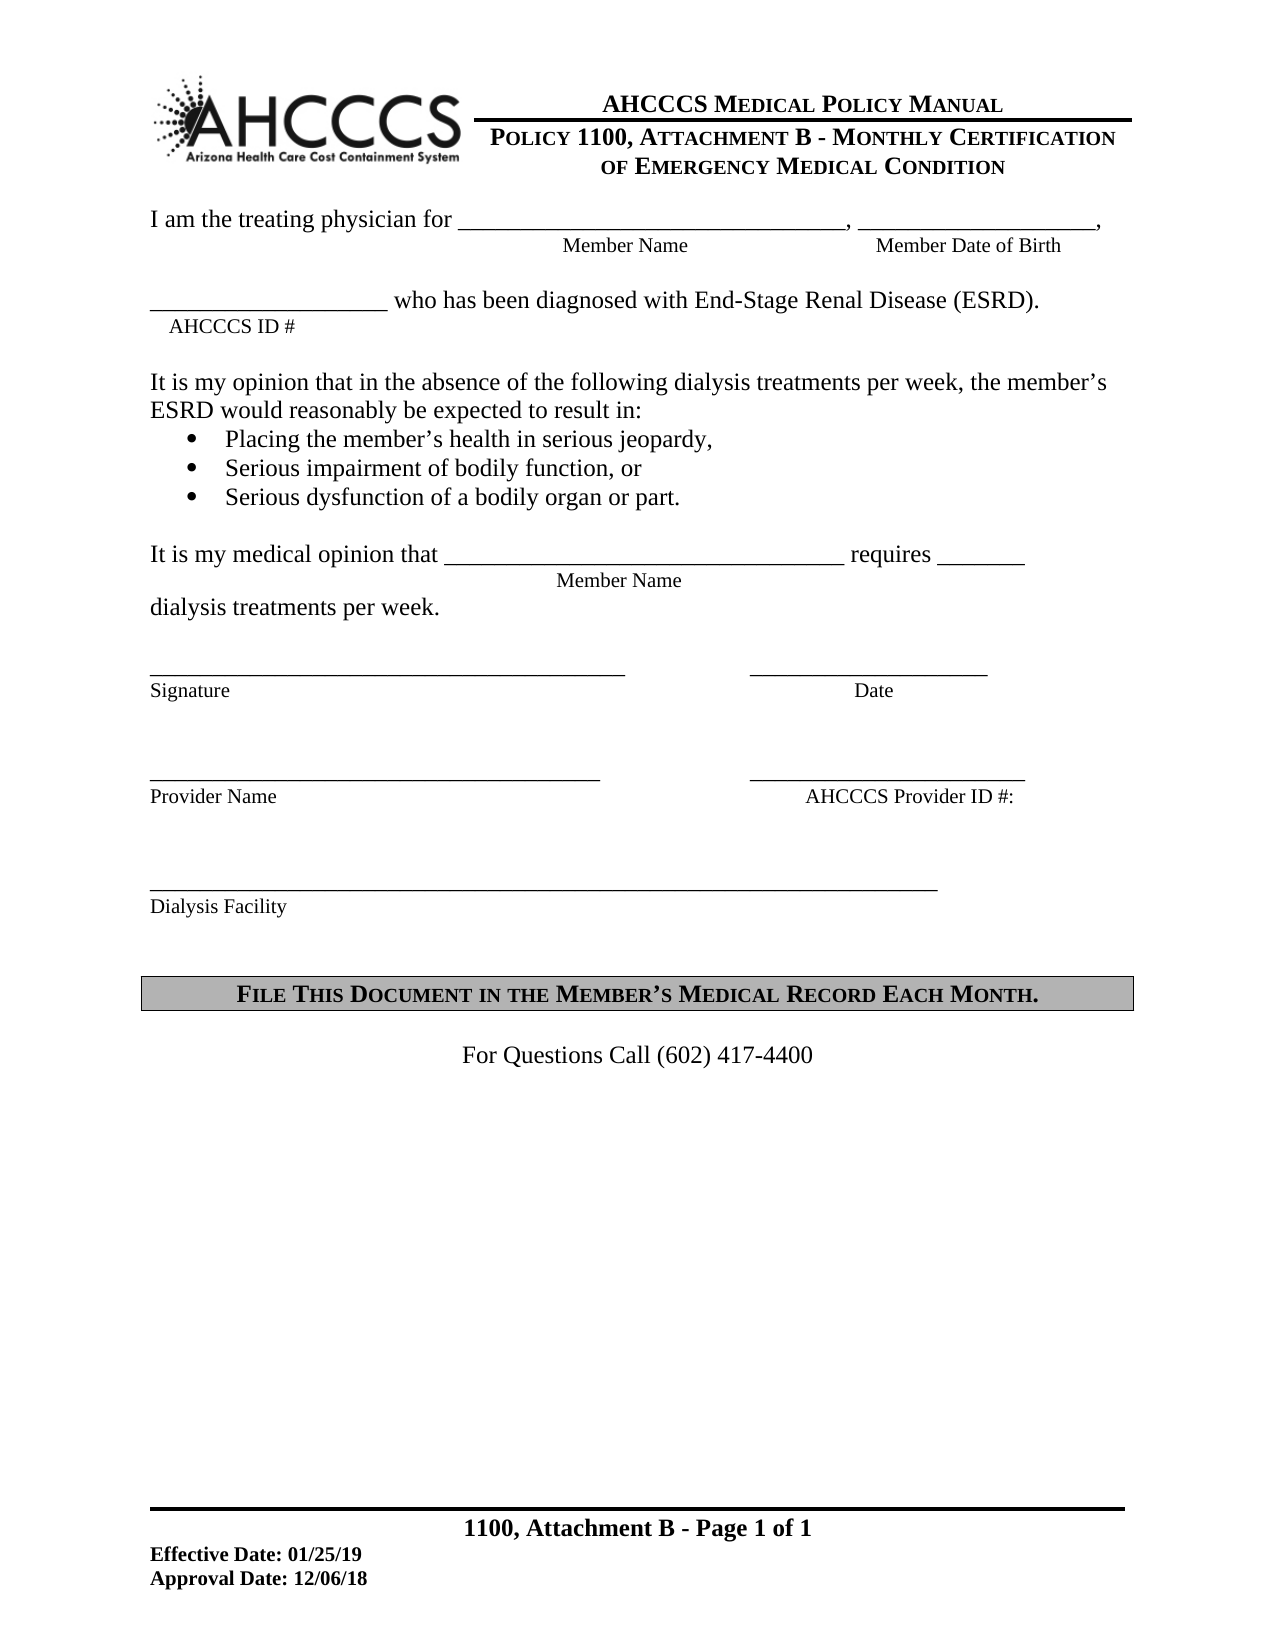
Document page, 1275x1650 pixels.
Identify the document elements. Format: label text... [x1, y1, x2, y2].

text Provider Name AHCCCS Provider ID #: [150, 784, 1162, 808]
text For Questions Call (602) 417-4400 [150, 1040, 1125, 1068]
text _______________________________________________________________ [150, 866, 1125, 894]
text Signature Date [150, 678, 1110, 702]
text File This Document in the Member’s Medical Record Each Month. [142, 977, 1133, 1010]
text I am the treating physician for _______________________________, ___________________, [150, 204, 1162, 232]
text Member Name [150, 568, 1110, 592]
list Serious dysfunction of a bodily organ or part. [187, 482, 1110, 511]
text ______________________________________ ___________________ [150, 650, 1110, 678]
text It is my opinion that in the absence of the following dialysis treatments per week, the member’s ESRD would reasonably be expected to result in: [150, 367, 1162, 424]
list Serious impairment of bodily function, or [187, 453, 1110, 482]
text Member Name Member Date of Birth [112, 232, 1162, 257]
picture [150, 71, 463, 169]
text ___________________ who has been diagnosed with End-Stage Renal Disease (ESRD). [150, 285, 1162, 314]
text AHCCCS ID # [75, 314, 1125, 338]
text ____________________________________ ______________________ [150, 755, 1162, 784]
text It is my medical opinion that ________________________________ requires _______ [150, 539, 1110, 568]
list Placing the member’s health in serious jeopardy, [187, 424, 1110, 453]
text Dialysis Facility [150, 894, 1125, 918]
text dialysis treatments per week. [150, 592, 1110, 621]
